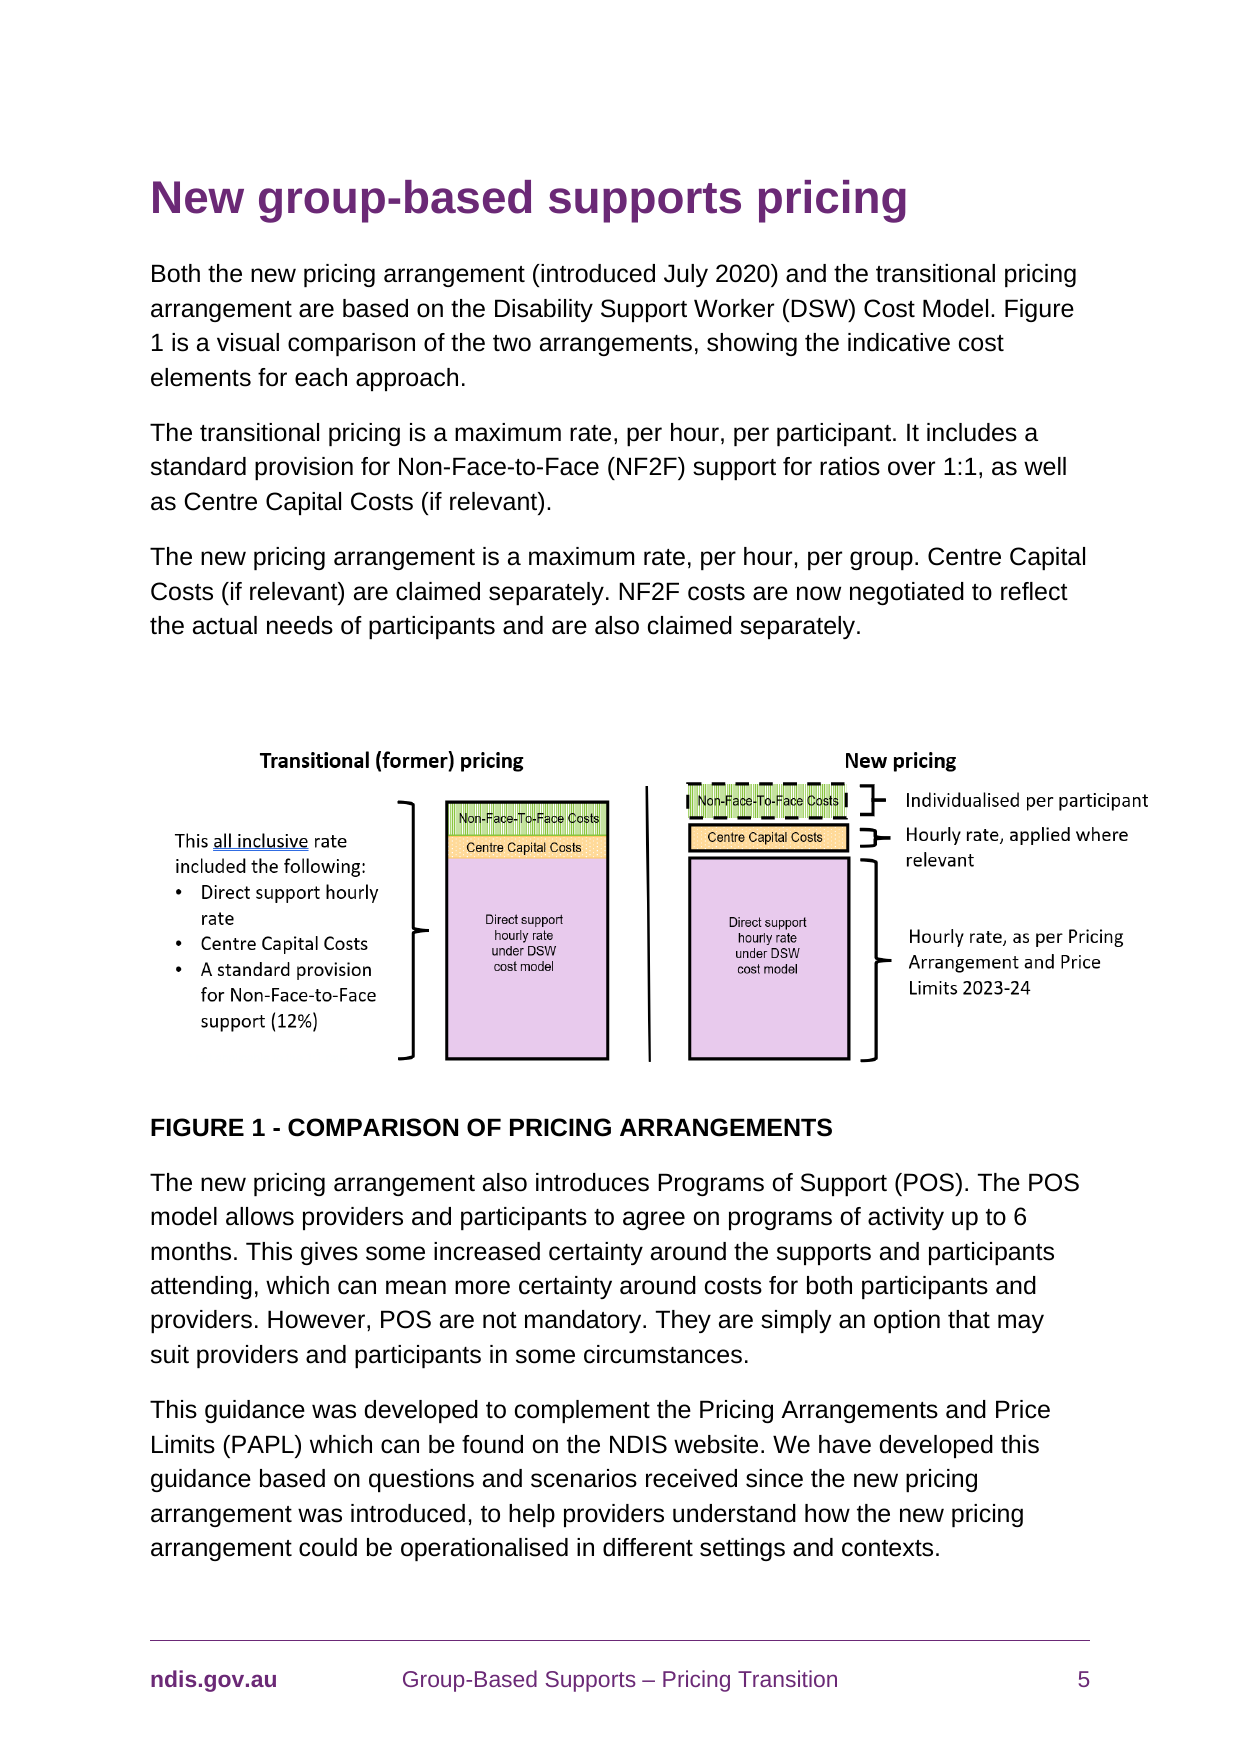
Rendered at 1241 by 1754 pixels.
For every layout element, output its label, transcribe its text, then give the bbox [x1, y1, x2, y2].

text The new pricing arrangement is a maximum rate, per hour, per group. Centre Capital Costs (if relevant) are claimed separately. NF2F costs are now negotiated to reflect the actual needs of participants and are also claimed separately. [150, 542, 1090, 640]
subtitle New group-based supports pricing [150, 171, 1090, 223]
text The new pricing arrangement also introduces Programs of Support (POS). The POS model allows providers and participants to agree on programs of activity up to 6 months. This gives some increased certainty around the supports and participants attending, which can mean more certainty around costs for both participants and providers. However, POS are not mandatory. They are simply an option that may suit providers and participants in some circumstances. [150, 1167, 1090, 1369]
picture [150, 721, 1166, 1087]
text This guidance was developed to complement the Pricing Arrangements and Price Limits (PAPL) which can be found on the NDIS website. We have developed this guidance based on questions and scenarios received since the new pricing arrangement was introduced, to help providers understand how the new pricing arrangement could be operationalised in different settings and contexts. [150, 1395, 1090, 1562]
text Both the new pricing arrangement (introduced July 2020) and the transitional pricing arrangement are based on the Disability Support Worker (DSW) Cost Model. Figure 1 is a visual comparison of the two arrangements, showing the indicative cost elements for each approach. [150, 259, 1090, 391]
text The transitional pricing is a maximum rate, per hour, per participant. It includes a standard provision for Non-Face-to-Face (NF2F) support for ratios over 1:1, as well as Centre Capital Costs (if relevant). [150, 418, 1090, 516]
